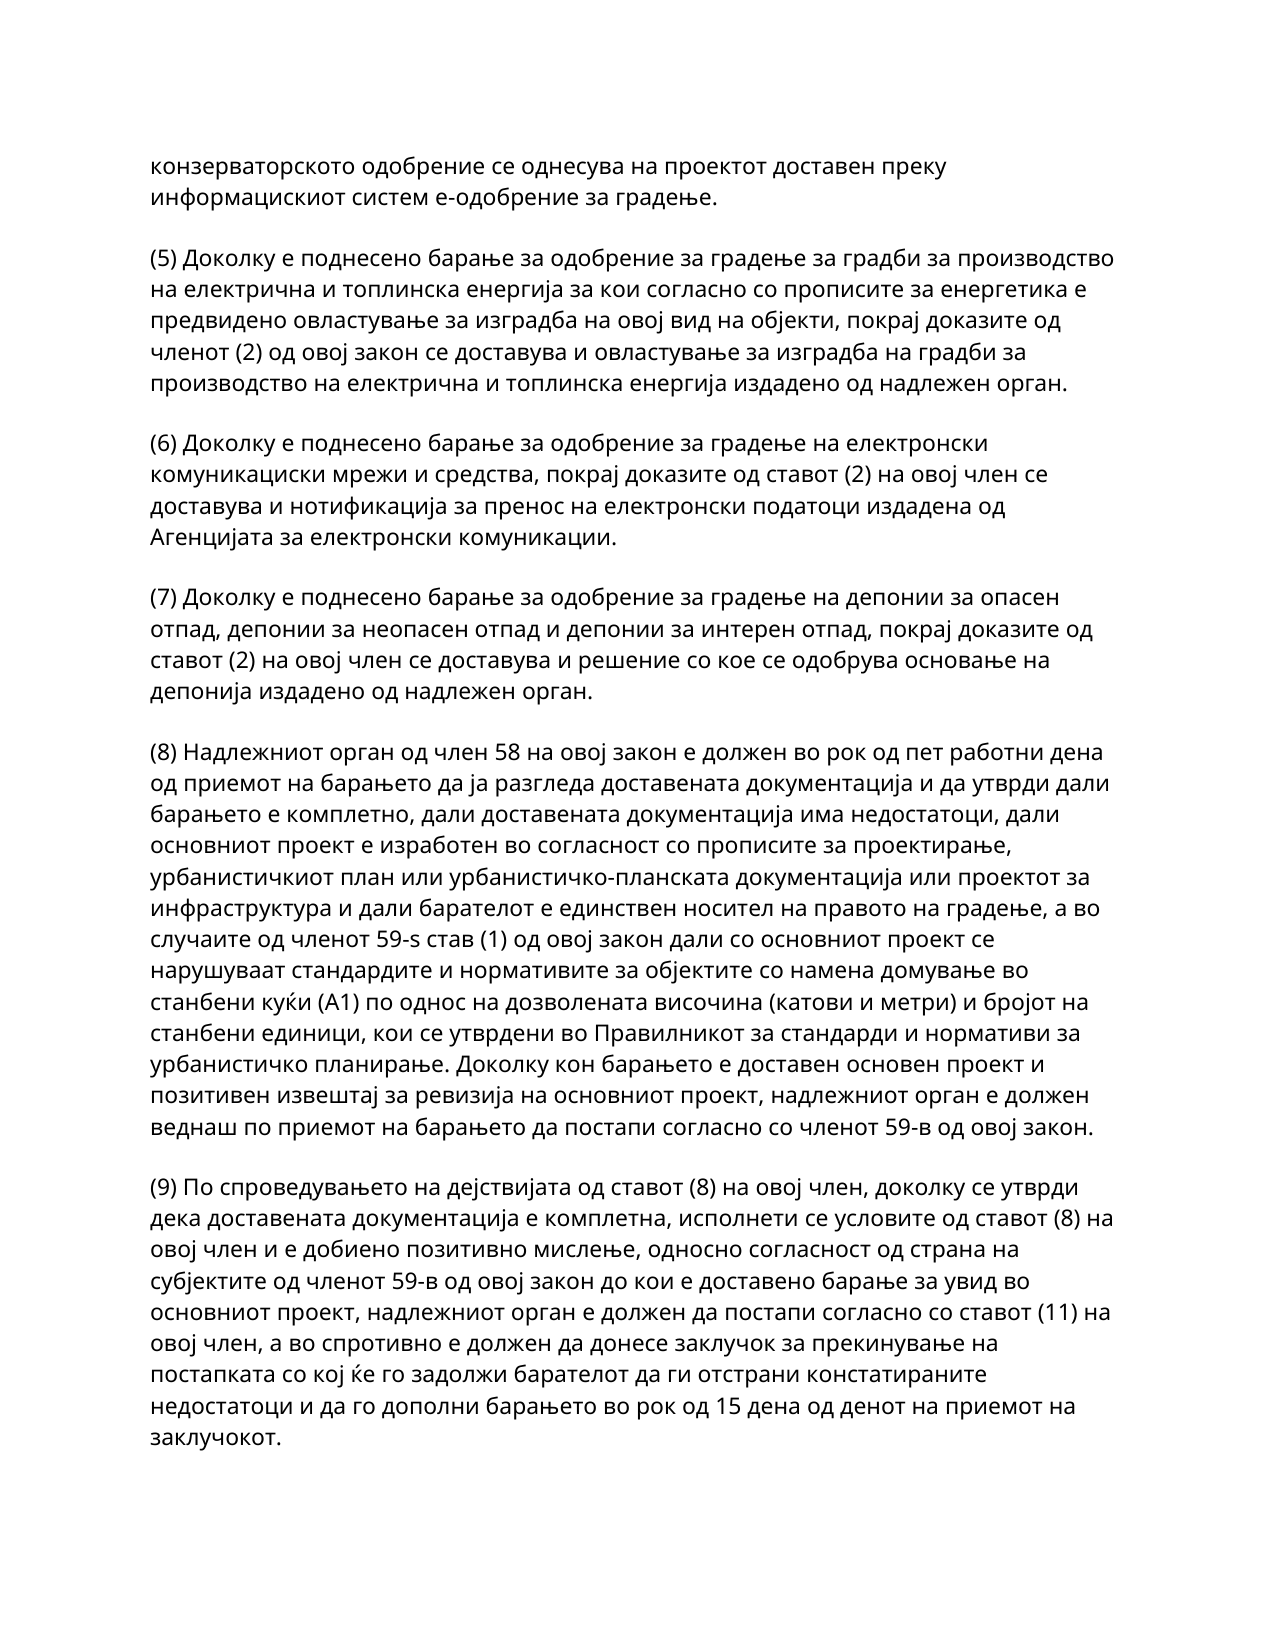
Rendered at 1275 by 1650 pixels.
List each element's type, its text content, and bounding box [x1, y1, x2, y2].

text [150, 150, 1125, 212]
text (7) Доколку е поднесено барање за одобрение за градење на депонии за опасен отпад, депонии за неопасен отпад и депонии за интерен отпад, покрај доказите од ставот (2) на овој член се доставува и решение со кое се одобрува основање на депонија издадено од надлежен орган. [150, 581, 1125, 706]
text (5) Доколку е поднесено барање за одобрение за градење за градби за производство на електрична и топлинска енергија за кои согласно со прописите за енергетика е предвидено овластување за изградба на овој вид на објекти, покрај доказите од членот (2) од овој закон се доставува и овластување за изградба на градби за производство на електрична и топлинска енергија издадено од надлежен орган. [150, 242, 1125, 398]
text (8) Надлежниот орган од член 58 на овој закон е должен во рок од пет работни дена од приемот на барањето да ја разгледа доставената документација и да утврди дали барањето е комплетно, дали доставената документација има недостатоци, дали основниот проект е изработен во согласност со прописите за проектирање, урбанистичкиот план или урбанистичко-планската документација или проектот за инфраструктура и дали барателот е единствен носител на правото на градење, а во случаите од членот 59-ѕ став (1) од овој закон дали со основниот проект се нарушуваат стандардите и нормативите за објектите со намена домување во станбени куќи (А1) по однос на дозволената височина (катови и метри) и бројот на станбени единици, кои се утврдени во Правилникот за стандарди и нормативи за урбанистичко планирање. Доколку кон барањето е доставен основен проект и позитивен извештај за ревизија на основниот проект, надлежниот орган е должен веднаш по приемот на барањето да постапи согласно со членот 59-в од овој закон. [150, 735, 1125, 1142]
text (6) Доколку е поднесено барање за одобрение за градење на електронски комуникациски мрежи и средства, покрај доказите од ставот (2) на овој член се доставува и нотификација за пренос на електронски податоци издадена од Агенцијата за електронски комуникации. [150, 427, 1125, 552]
text (9) По спроведувањето на дејствијата од ставот (8) на овој член, доколку се утврди дека доставената документација е комплетна, исполнети се условите од ставот (8) на овој член и е добиено позитивно мислење, односно согласност од страна на субјектите од членот 59-в од овој закон до кои е доставено барање за увид во основниот проект, надлежниот орган е должен да постапи согласно со ставот (11) на овој член, а во спротивно е должен да донесе заклучок за прекинување на постапката со кој ќе го задолжи барателот да ги отстрани констатираните недостатоци и да го дополни барањето во рок од 15 дена од денот на приемот на заклучокот. [150, 1171, 1125, 1452]
